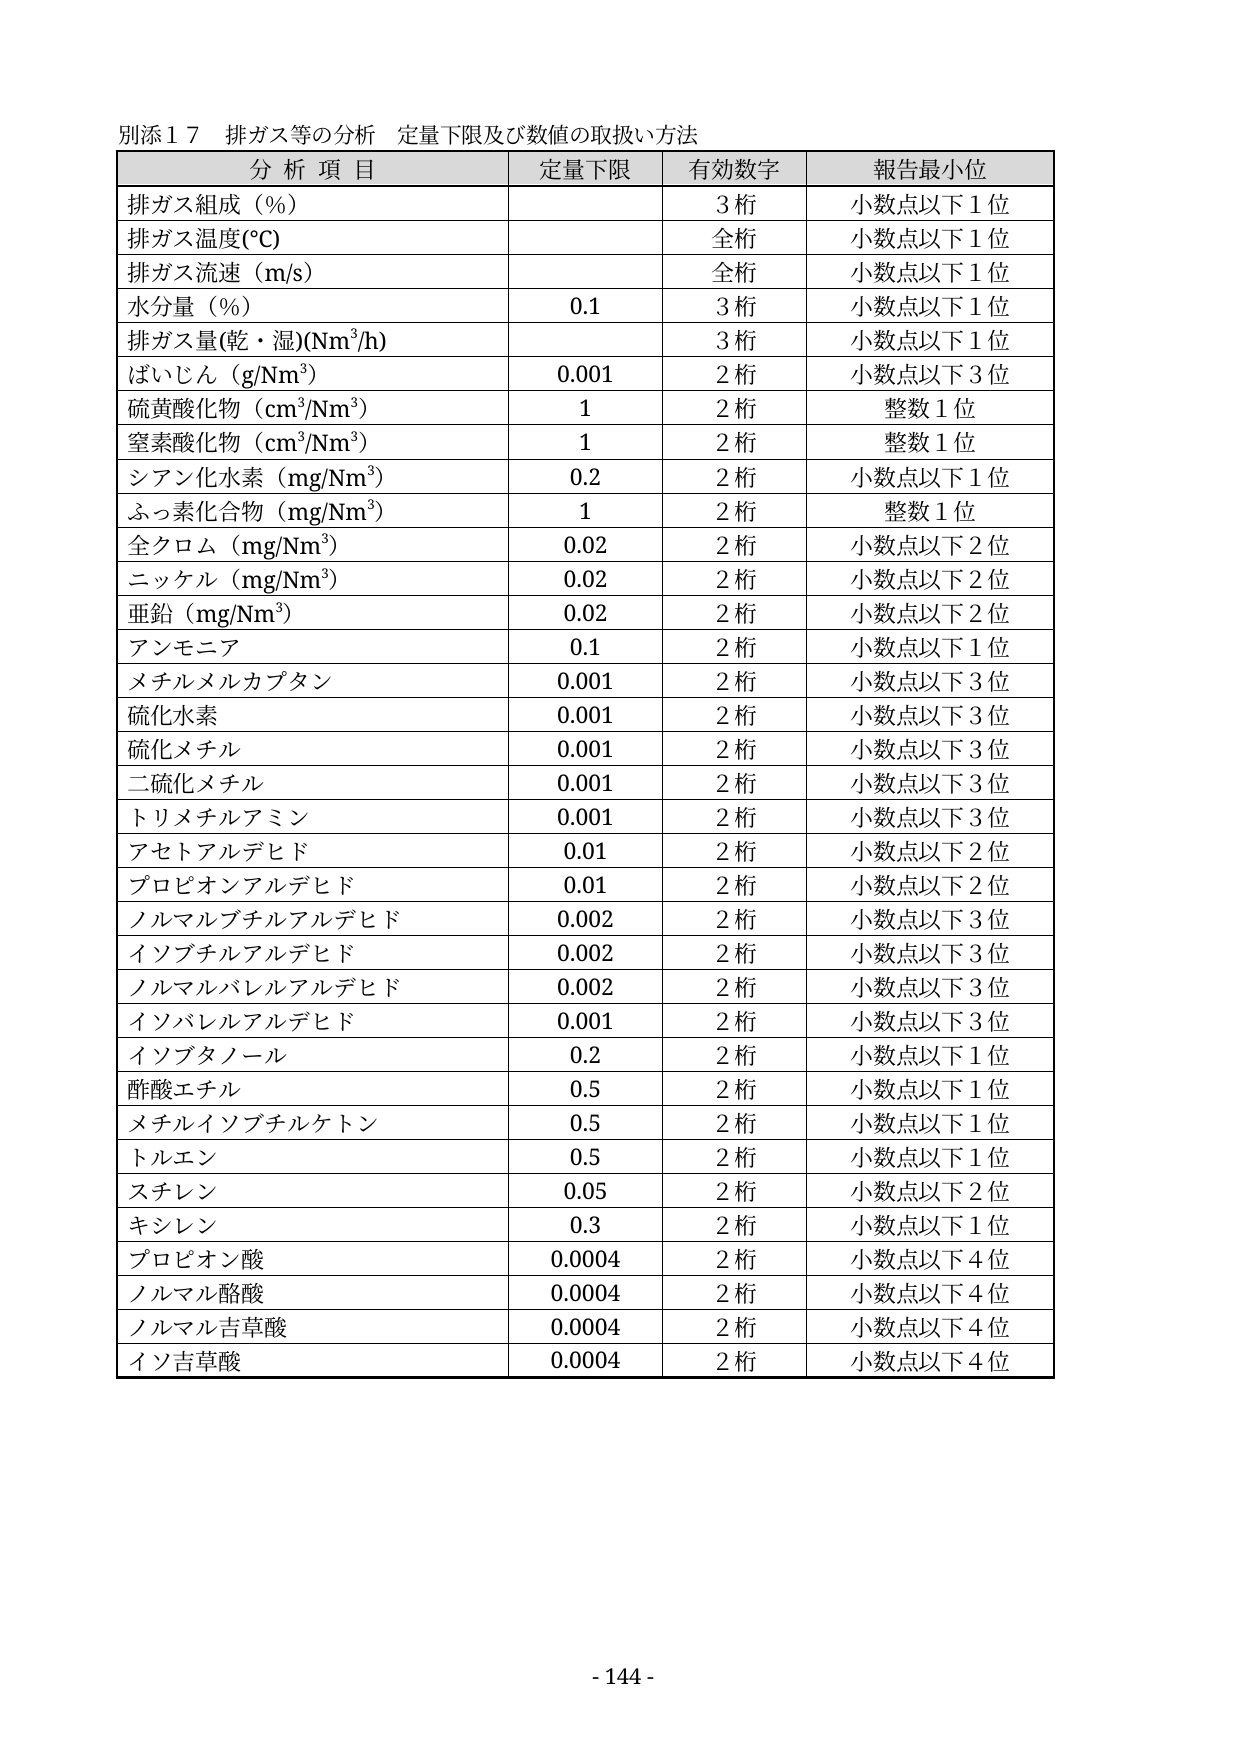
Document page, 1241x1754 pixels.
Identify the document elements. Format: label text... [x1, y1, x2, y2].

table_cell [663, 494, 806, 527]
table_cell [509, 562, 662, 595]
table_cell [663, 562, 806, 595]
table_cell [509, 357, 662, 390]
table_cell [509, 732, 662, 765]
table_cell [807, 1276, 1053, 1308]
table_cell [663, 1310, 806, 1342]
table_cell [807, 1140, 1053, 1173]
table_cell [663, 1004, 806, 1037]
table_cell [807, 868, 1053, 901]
text 別添１７ 排ガス等の分析 定量下限及び数値の取扱い方法 [118, 118, 1122, 149]
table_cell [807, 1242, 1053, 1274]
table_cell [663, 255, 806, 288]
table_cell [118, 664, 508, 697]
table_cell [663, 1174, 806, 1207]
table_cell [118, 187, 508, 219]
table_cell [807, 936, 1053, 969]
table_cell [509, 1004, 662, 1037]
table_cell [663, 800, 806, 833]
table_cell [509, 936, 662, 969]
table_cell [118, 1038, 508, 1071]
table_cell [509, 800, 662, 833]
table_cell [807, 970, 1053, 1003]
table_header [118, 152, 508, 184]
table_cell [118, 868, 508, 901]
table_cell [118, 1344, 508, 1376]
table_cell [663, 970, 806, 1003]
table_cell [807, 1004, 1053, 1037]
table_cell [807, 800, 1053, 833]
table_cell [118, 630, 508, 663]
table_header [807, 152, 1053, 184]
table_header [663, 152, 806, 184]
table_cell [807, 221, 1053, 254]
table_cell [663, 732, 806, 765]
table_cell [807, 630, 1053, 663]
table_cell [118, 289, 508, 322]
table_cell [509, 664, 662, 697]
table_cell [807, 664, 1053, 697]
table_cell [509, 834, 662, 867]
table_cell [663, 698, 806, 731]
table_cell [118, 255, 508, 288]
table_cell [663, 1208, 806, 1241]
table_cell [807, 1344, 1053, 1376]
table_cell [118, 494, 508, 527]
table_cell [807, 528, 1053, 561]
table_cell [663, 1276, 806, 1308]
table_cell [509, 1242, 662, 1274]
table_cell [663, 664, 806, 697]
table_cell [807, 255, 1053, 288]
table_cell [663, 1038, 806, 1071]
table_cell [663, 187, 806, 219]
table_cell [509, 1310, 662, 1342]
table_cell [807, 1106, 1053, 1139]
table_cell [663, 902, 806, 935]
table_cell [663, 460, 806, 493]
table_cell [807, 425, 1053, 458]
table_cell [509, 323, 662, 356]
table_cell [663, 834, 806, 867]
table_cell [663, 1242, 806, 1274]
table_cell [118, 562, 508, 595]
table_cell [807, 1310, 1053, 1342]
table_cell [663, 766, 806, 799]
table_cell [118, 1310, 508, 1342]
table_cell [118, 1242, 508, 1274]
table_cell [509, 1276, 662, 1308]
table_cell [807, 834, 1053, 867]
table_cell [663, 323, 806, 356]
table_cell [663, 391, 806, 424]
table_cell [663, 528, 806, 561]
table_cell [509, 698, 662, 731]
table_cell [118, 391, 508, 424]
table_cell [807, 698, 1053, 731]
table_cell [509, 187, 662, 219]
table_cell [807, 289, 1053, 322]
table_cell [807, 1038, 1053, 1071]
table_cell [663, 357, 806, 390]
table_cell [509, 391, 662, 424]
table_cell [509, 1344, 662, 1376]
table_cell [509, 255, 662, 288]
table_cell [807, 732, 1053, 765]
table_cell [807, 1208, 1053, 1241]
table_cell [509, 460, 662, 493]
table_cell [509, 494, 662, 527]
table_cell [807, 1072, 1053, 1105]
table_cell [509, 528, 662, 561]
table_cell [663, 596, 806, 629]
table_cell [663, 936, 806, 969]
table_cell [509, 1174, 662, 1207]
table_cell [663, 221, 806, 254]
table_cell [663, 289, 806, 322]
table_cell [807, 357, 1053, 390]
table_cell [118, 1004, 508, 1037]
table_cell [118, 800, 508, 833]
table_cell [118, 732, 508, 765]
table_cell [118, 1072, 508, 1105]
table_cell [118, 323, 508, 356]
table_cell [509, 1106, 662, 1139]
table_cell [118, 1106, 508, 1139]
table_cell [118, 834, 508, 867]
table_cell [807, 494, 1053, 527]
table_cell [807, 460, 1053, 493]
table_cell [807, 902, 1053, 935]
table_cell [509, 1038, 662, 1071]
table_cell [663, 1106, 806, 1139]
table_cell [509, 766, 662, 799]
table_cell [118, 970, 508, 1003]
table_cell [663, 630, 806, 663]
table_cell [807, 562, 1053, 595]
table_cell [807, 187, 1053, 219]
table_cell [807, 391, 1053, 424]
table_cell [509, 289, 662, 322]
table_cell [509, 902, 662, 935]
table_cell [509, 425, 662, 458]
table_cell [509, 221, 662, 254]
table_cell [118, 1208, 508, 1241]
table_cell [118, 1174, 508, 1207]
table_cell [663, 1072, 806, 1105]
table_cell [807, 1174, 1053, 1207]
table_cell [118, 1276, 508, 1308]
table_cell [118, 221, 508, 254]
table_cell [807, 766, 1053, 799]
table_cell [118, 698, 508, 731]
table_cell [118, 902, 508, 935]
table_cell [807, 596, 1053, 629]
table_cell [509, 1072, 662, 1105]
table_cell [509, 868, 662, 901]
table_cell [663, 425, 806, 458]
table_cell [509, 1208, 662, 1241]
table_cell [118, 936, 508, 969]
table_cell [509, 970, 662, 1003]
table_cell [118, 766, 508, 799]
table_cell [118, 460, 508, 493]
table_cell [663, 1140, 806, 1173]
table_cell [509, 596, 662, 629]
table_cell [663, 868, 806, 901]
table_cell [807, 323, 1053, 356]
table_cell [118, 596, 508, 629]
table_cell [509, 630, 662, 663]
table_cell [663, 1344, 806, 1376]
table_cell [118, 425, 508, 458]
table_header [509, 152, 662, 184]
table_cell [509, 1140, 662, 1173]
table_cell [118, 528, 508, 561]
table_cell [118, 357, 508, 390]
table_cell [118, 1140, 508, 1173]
